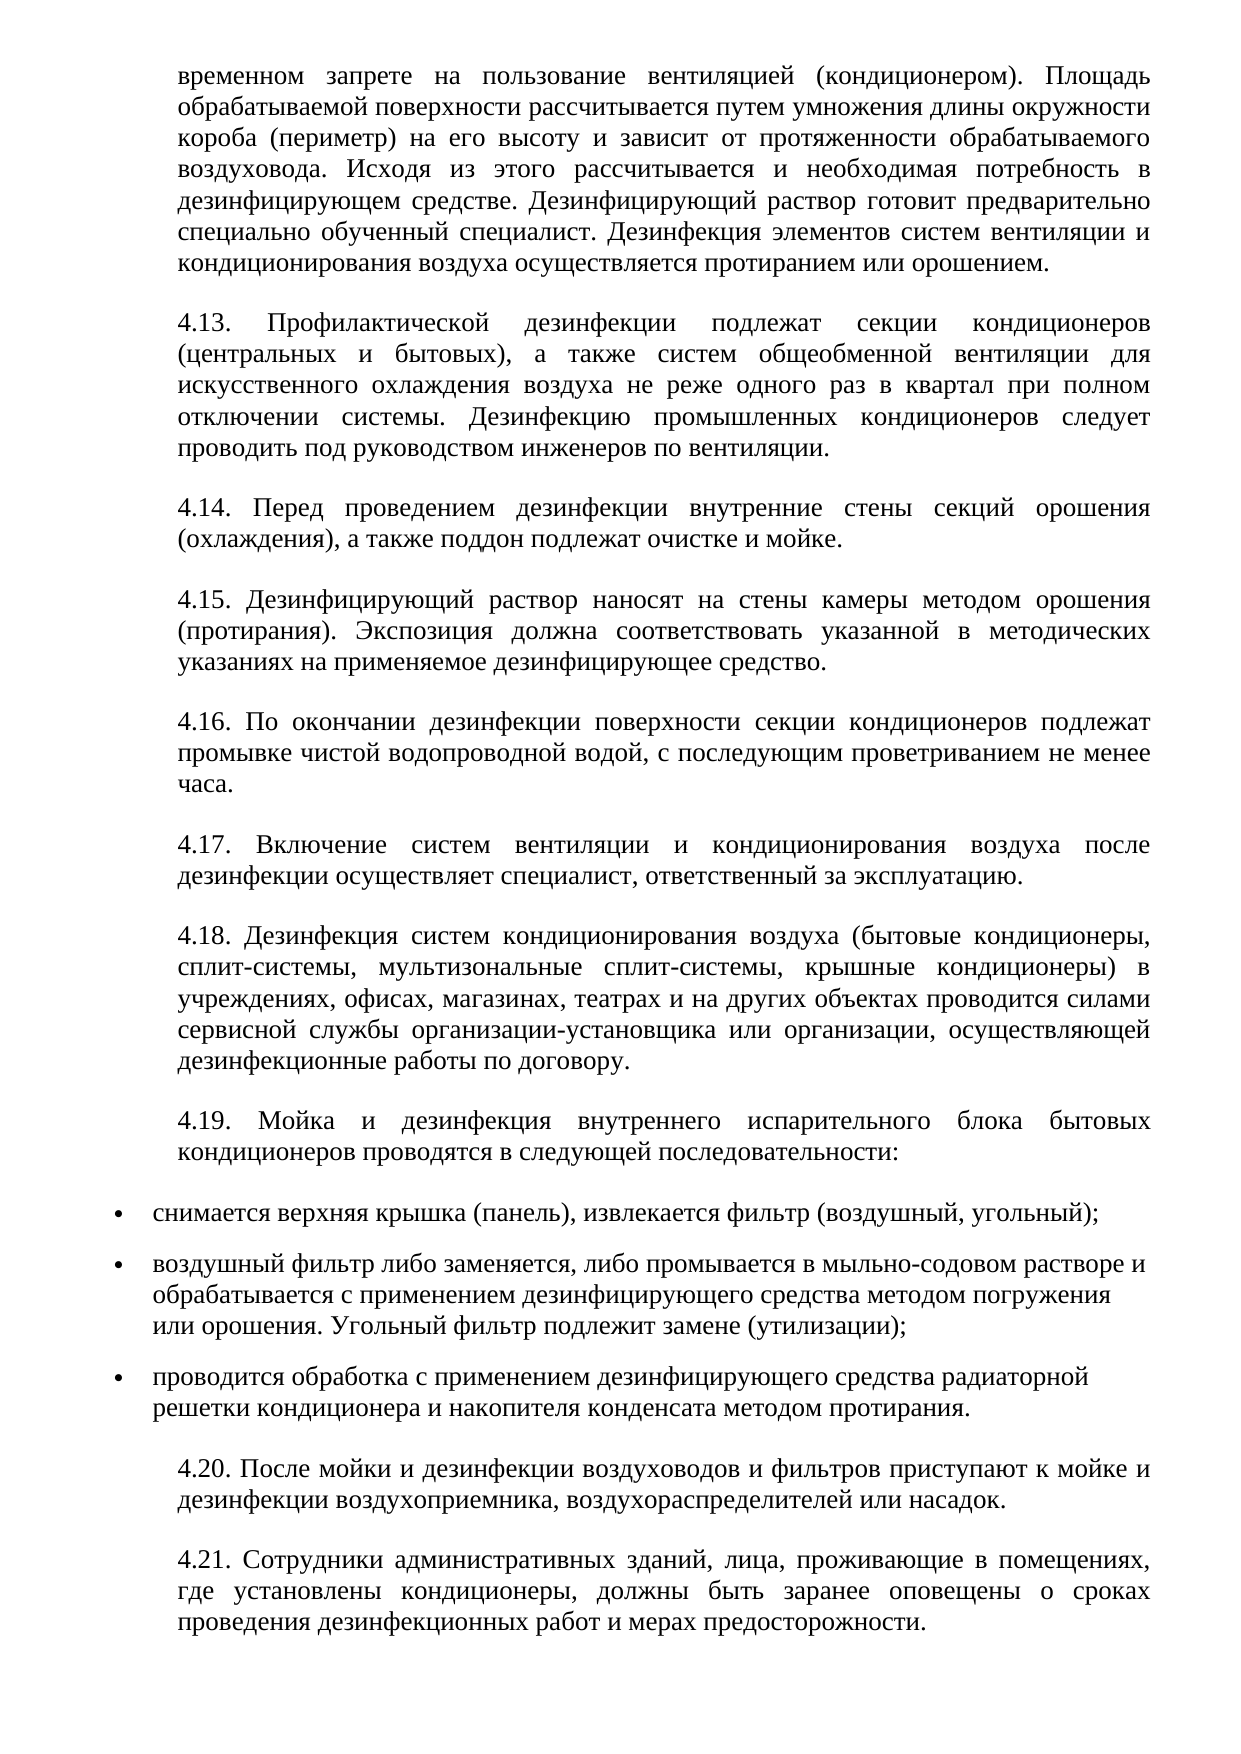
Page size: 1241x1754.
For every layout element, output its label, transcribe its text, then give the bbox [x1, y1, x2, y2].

text 4.14. Перед проведением дезинфекции внутренние стены секций орошения (охлаждения), а также поддон подлежат очистке и мойке. [177, 491, 1152, 553]
list воздушный фильтр либо заменяется, либо промывается в мыльно-содовом растворе и обрабатывается с применением дезинфицирующего средства методом погружения или орошения. Угольный фильтр подлежит замене (утилизации); [115, 1247, 1152, 1340]
text 4.15. Дезинфицирующий раствор наносят на стены камеры методом орошения (протирания). Экспозиция должна соответствовать указанной в методических указаниях на применяемое дезинфицирующее средство. [177, 583, 1152, 676]
list снимается верхняя крышка (панель), извлекается фильтр (воздушный, угольный); [115, 1196, 1152, 1227]
text 4.17. Включение систем вентиляции и кондиционирования воздуха после дезинфекции осуществляет специалист, ответственный за эксплуатацию. [177, 828, 1152, 890]
text 4.16. По окончании дезинфекции поверхности секции кондиционеров подлежат промывке чистой водопроводной водой, с последующим проветриванием не менее часа. [177, 705, 1152, 799]
text 4.13. Профилактической дезинфекции подлежат секции кондиционеров (центральных и бытовых), а также систем общеобменной вентиляции для искусственного охлаждения воздуха не реже одного раз в квартал при полном отключении системы. Дезинфекцию промышленных кондиционеров следует проводить под руководством инженеров по вентиляции. [177, 306, 1152, 462]
text 4.18. Дезинфекция систем кондиционирования воздуха (бытовые кондиционеры, сплит-системы, мультизональные сплит-системы, крышные кондиционеры) в учреждениях, офисах, магазинах, театрах и на других объектах проводится силами сервисной службы организации-установщика или организации, осуществляющей дезинфекционные работы по договору. [177, 919, 1152, 1075]
text 4.19. Мойка и дезинфекция внутреннего испарительного блока бытовых кондиционеров проводятся в следующей последовательности: [177, 1104, 1152, 1167]
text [177, 59, 1152, 277]
text 4.20. После мойки и дезинфекции воздуховодов и фильтров приступают к мойке и дезинфекции воздухоприемника, воздухораспределителей или насадок. [177, 1452, 1152, 1514]
list проводится обработка с применением дезинфицирующего средства радиаторной решетки кондиционера и накопителя конденсата методом протирания. [115, 1360, 1152, 1423]
text 4.21. Сотрудники административных зданий, лица, проживающие в помещениях, где установлены кондиционеры, должны быть заранее оповещены о сроках проведения дезинфекционных работ и мерах предосторожности. [177, 1543, 1152, 1637]
